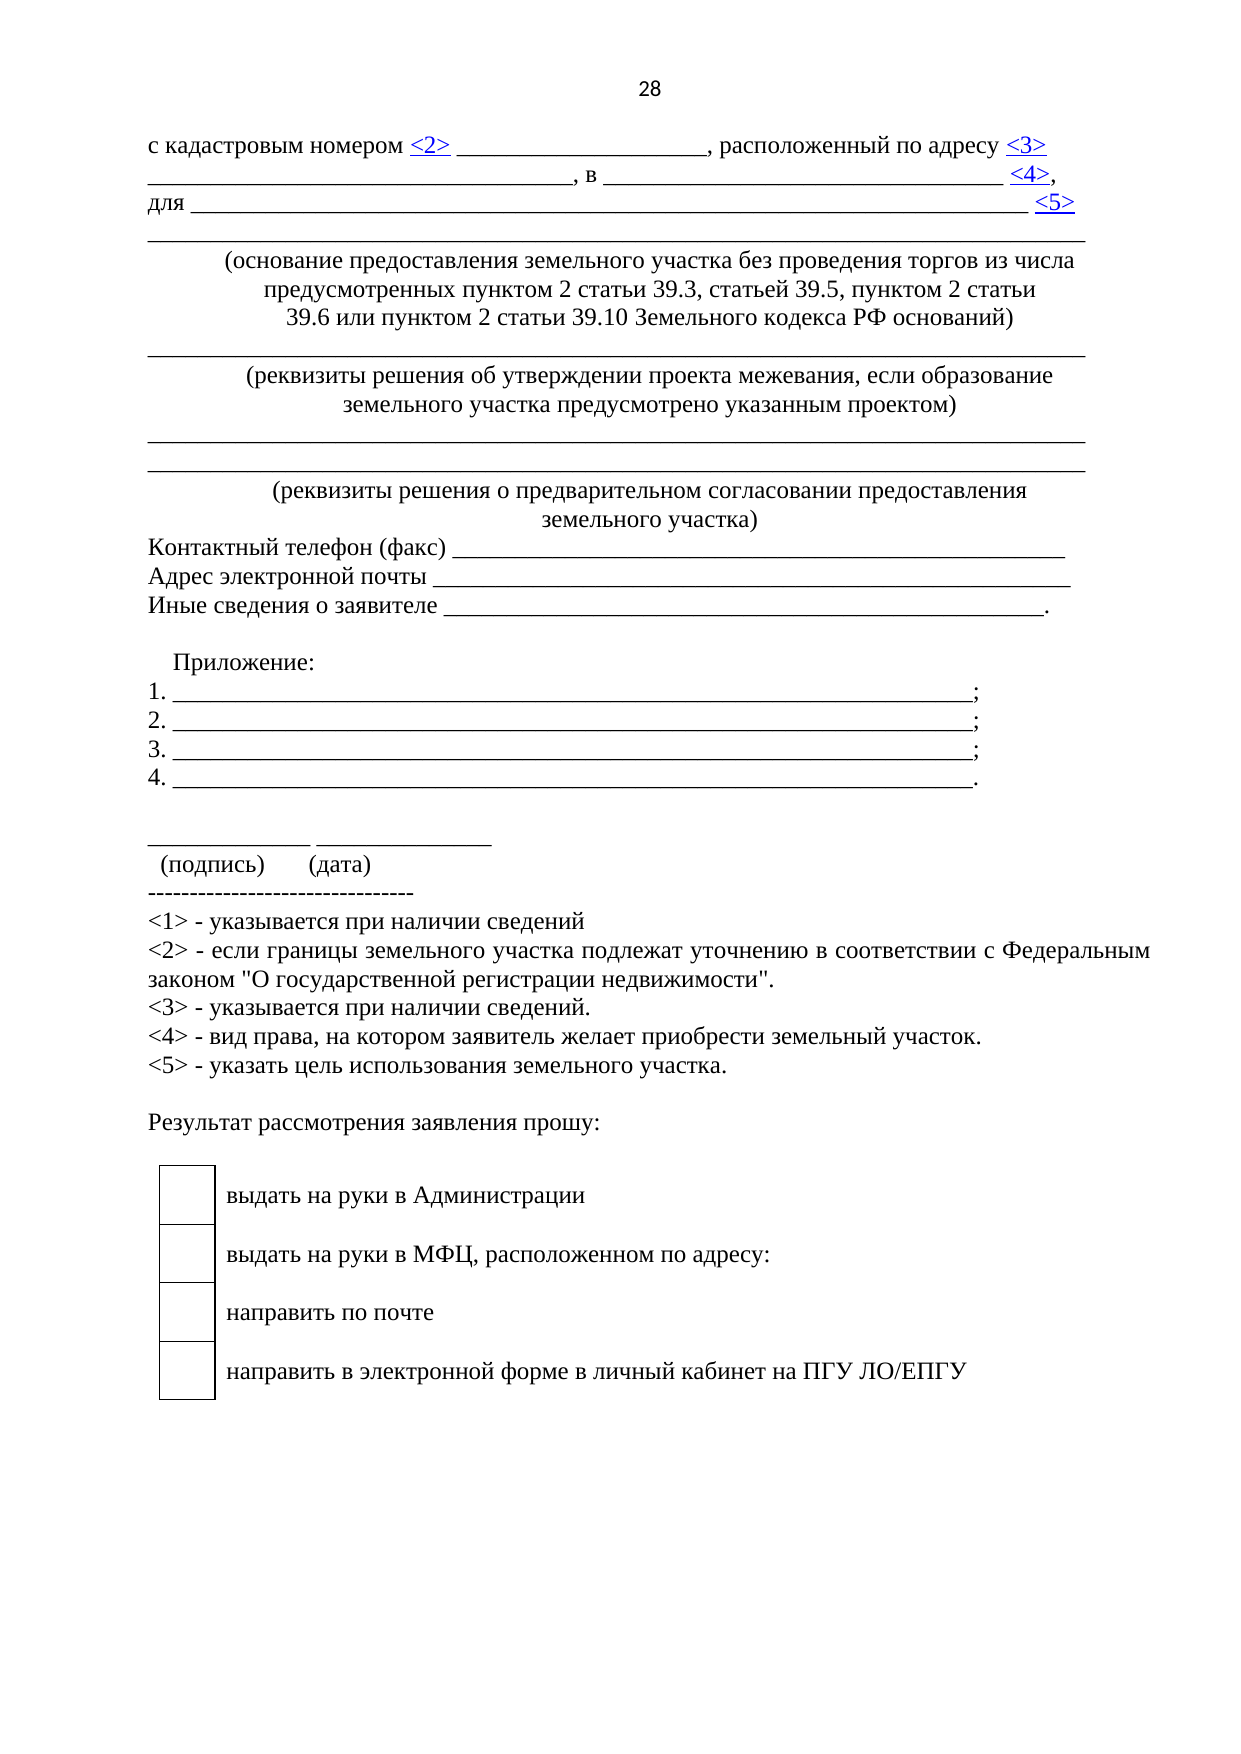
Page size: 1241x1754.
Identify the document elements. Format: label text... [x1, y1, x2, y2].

text Приложение: [148, 647, 1152, 676]
text <3> - указывается при наличии сведений. [148, 992, 1152, 1021]
text ___________________________________________________________________________ [148, 417, 1152, 446]
text Результат рассмотрения заявления прошу: [148, 1107, 1152, 1136]
table_header [160, 1166, 214, 1223]
text для ___________________________________________________________________ <5> [148, 187, 1152, 216]
text (реквизиты решения о предварительном согласовании предоставления [148, 475, 1152, 504]
text (подпись) (дата) [148, 849, 1152, 877]
table_header выдать на руки в Администрации [216, 1165, 1193, 1223]
text <4> - вид права, на котором заявитель желает приобрести земельный участок. [148, 1021, 1152, 1050]
table_cell выдать на руки в МФЦ, расположенном по адресу: [216, 1224, 1193, 1282]
text -------------------------------- [148, 877, 1152, 906]
text <2> - если границы земельного участка подлежат уточнению в соответствии с Федеральным законом "О государственной регистрации недвижимости". [148, 935, 1152, 992]
text <1> - указывается при наличии сведений [148, 906, 1152, 935]
table_cell направить в электронной форме в личный кабинет на ПГУ ЛО/ЕПГУ [216, 1341, 1193, 1399]
text 4. ________________________________________________________________. [148, 762, 1152, 791]
text Иные сведения о заявителе ________________________________________________. [148, 590, 1152, 619]
text Контактный телефон (факс) _________________________________________________ [148, 532, 1152, 561]
text предусмотренных пунктом 2 статьи 39.3, статьей 39.5, пунктом 2 статьи [148, 274, 1152, 302]
text 39.6 или пунктом 2 статьи 39.10 Земельного кодекса РФ оснований) [148, 302, 1152, 331]
text <5> - указать цель использования земельного участка. [148, 1050, 1152, 1079]
text Адрес электронной почты ___________________________________________________ [148, 561, 1152, 590]
text ___________________________________________________________________________ [148, 216, 1152, 245]
text с кадастровым номером <2> ____________________, расположенный по адресу <3> [148, 130, 1152, 159]
text 1. ________________________________________________________________; [148, 676, 1152, 705]
text _____________ ______________ [148, 820, 1152, 849]
text __________________________________, в ________________________________ <4>, [148, 159, 1152, 187]
text земельного участка предусмотрено указанным проектом) [148, 389, 1152, 417]
text (основание предоставления земельного участка без проведения торгов из числа [148, 245, 1152, 274]
text земельного участка) [148, 504, 1152, 532]
table_cell [160, 1283, 214, 1341]
text (реквизиты решения об утверждении проекта межевания, если образование [148, 360, 1152, 389]
text 2. ________________________________________________________________; [148, 705, 1152, 734]
text ___________________________________________________________________________ [148, 446, 1152, 475]
table_cell [160, 1225, 214, 1282]
table_cell [160, 1342, 214, 1399]
table_cell направить по почте [216, 1282, 1193, 1341]
text ___________________________________________________________________________ [148, 331, 1152, 360]
text 3. ________________________________________________________________; [148, 734, 1152, 762]
